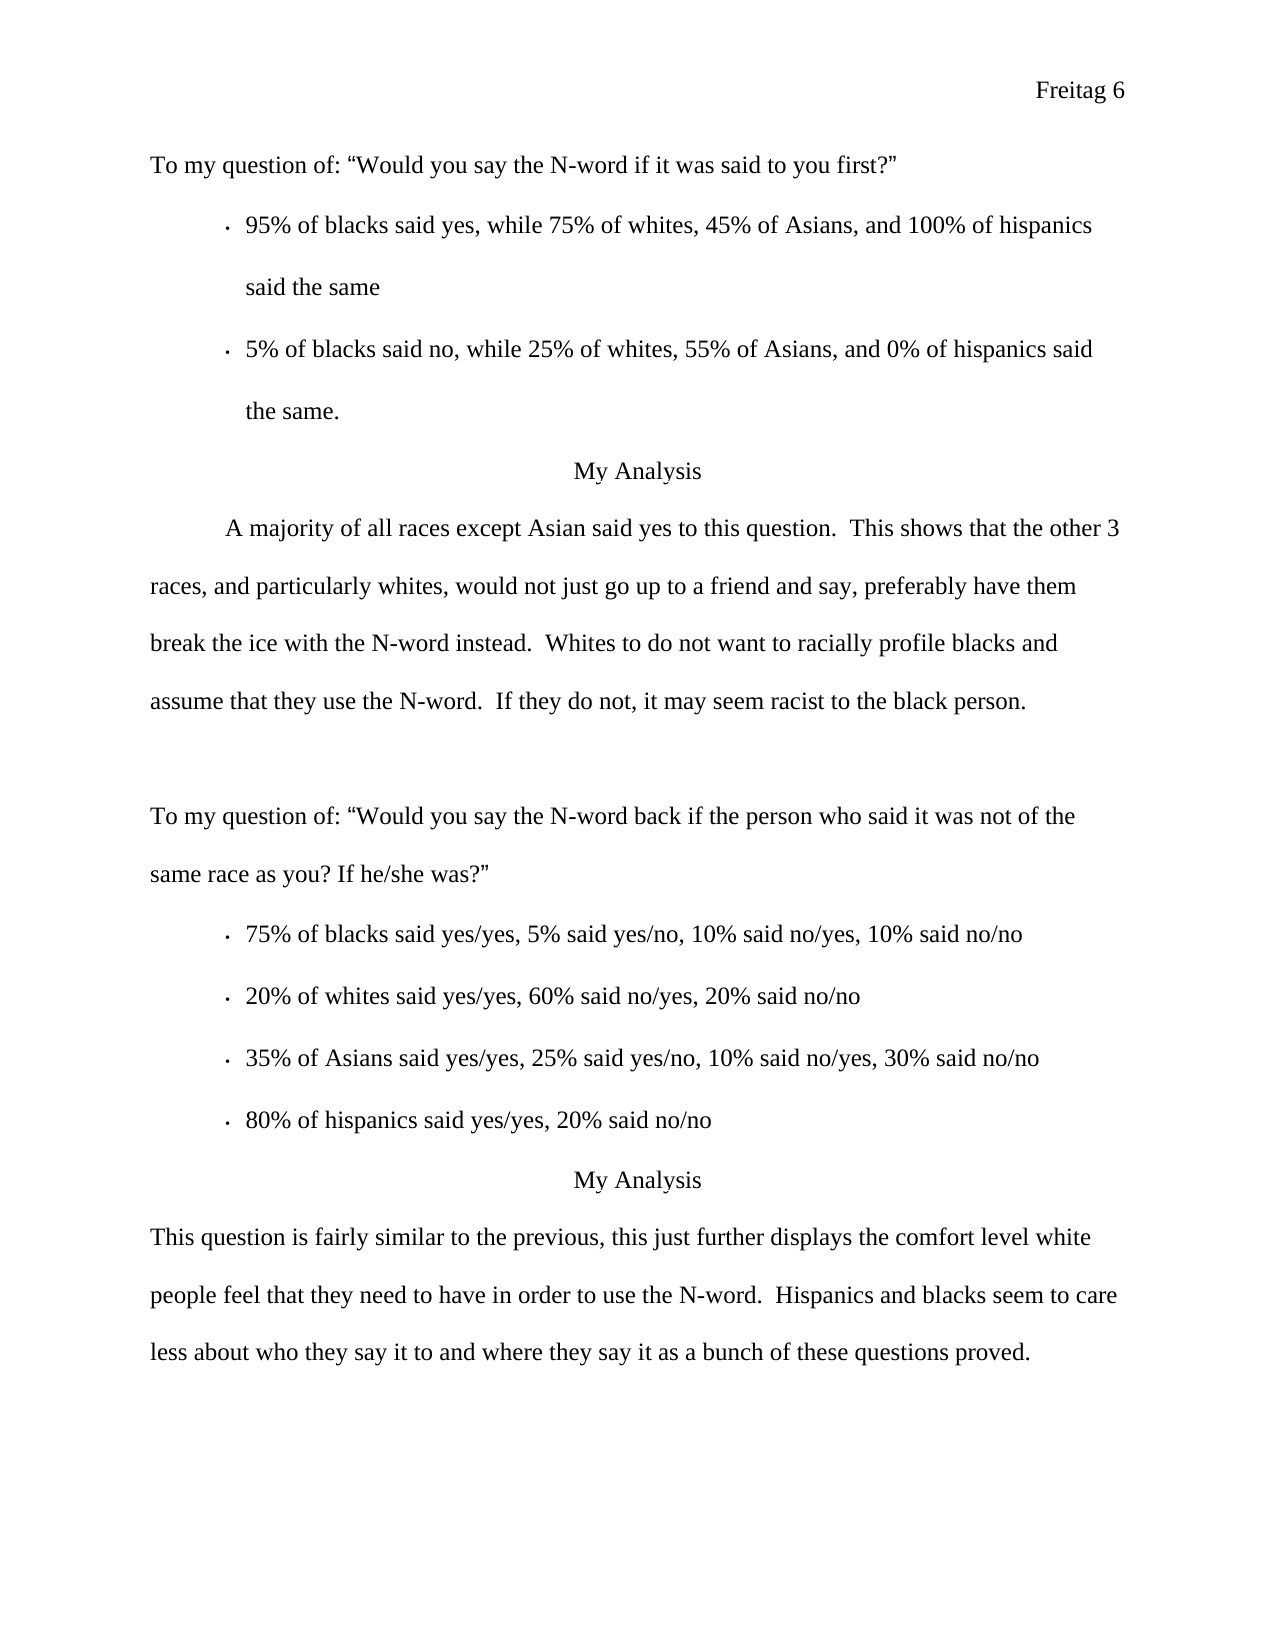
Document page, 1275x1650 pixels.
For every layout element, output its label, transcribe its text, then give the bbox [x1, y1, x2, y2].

list 80% of hispanics said yes/yes, 20% said no/no [225, 1103, 1125, 1134]
text To my question of: “Would you say the N-word if it was said to you first?” [150, 150, 1125, 179]
text My Analysis [150, 1165, 1125, 1193]
text This question is fairly similar to the previous, this just further displays the comfort level white people feel that they need to have in order to use the N-word. Hispanics and blacks seem to care less about who they say it to and where they say it as a bunch of these questions proved. [150, 1222, 1125, 1366]
text A majority of all races except Asian said yes to this question. This shows that the other 3 races, and particularly whites, would not just go up to a friend and say, preferably have them break the ice with the N-word instead. Whites to do not want to racially profile blacks and assume that they use the N-word. If they do not, it may seem racist to the black person. [150, 513, 1125, 715]
text To my question of: “Would you say the N-word back if the person who said it was not of the same race as you? If he/she was?” [150, 801, 1125, 887]
text My Analysis [150, 456, 1125, 485]
list 5% of blacks said no, while 25% of whites, 55% of Asians, and 0% of hispanics said the same. [225, 332, 1125, 425]
list 35% of Asians said yes/yes, 25% said yes/no, 10% said no/yes, 30% said no/no [225, 1041, 1125, 1072]
list 75% of blacks said yes/yes, 5% said yes/no, 10% said no/yes, 10% said no/no [225, 916, 1125, 947]
list 20% of whites said yes/yes, 60% said no/yes, 20% said no/no [225, 978, 1125, 1009]
list 95% of blacks said yes, while 75% of whites, 45% of Asians, and 100% of hispanics said the same [225, 208, 1125, 301]
